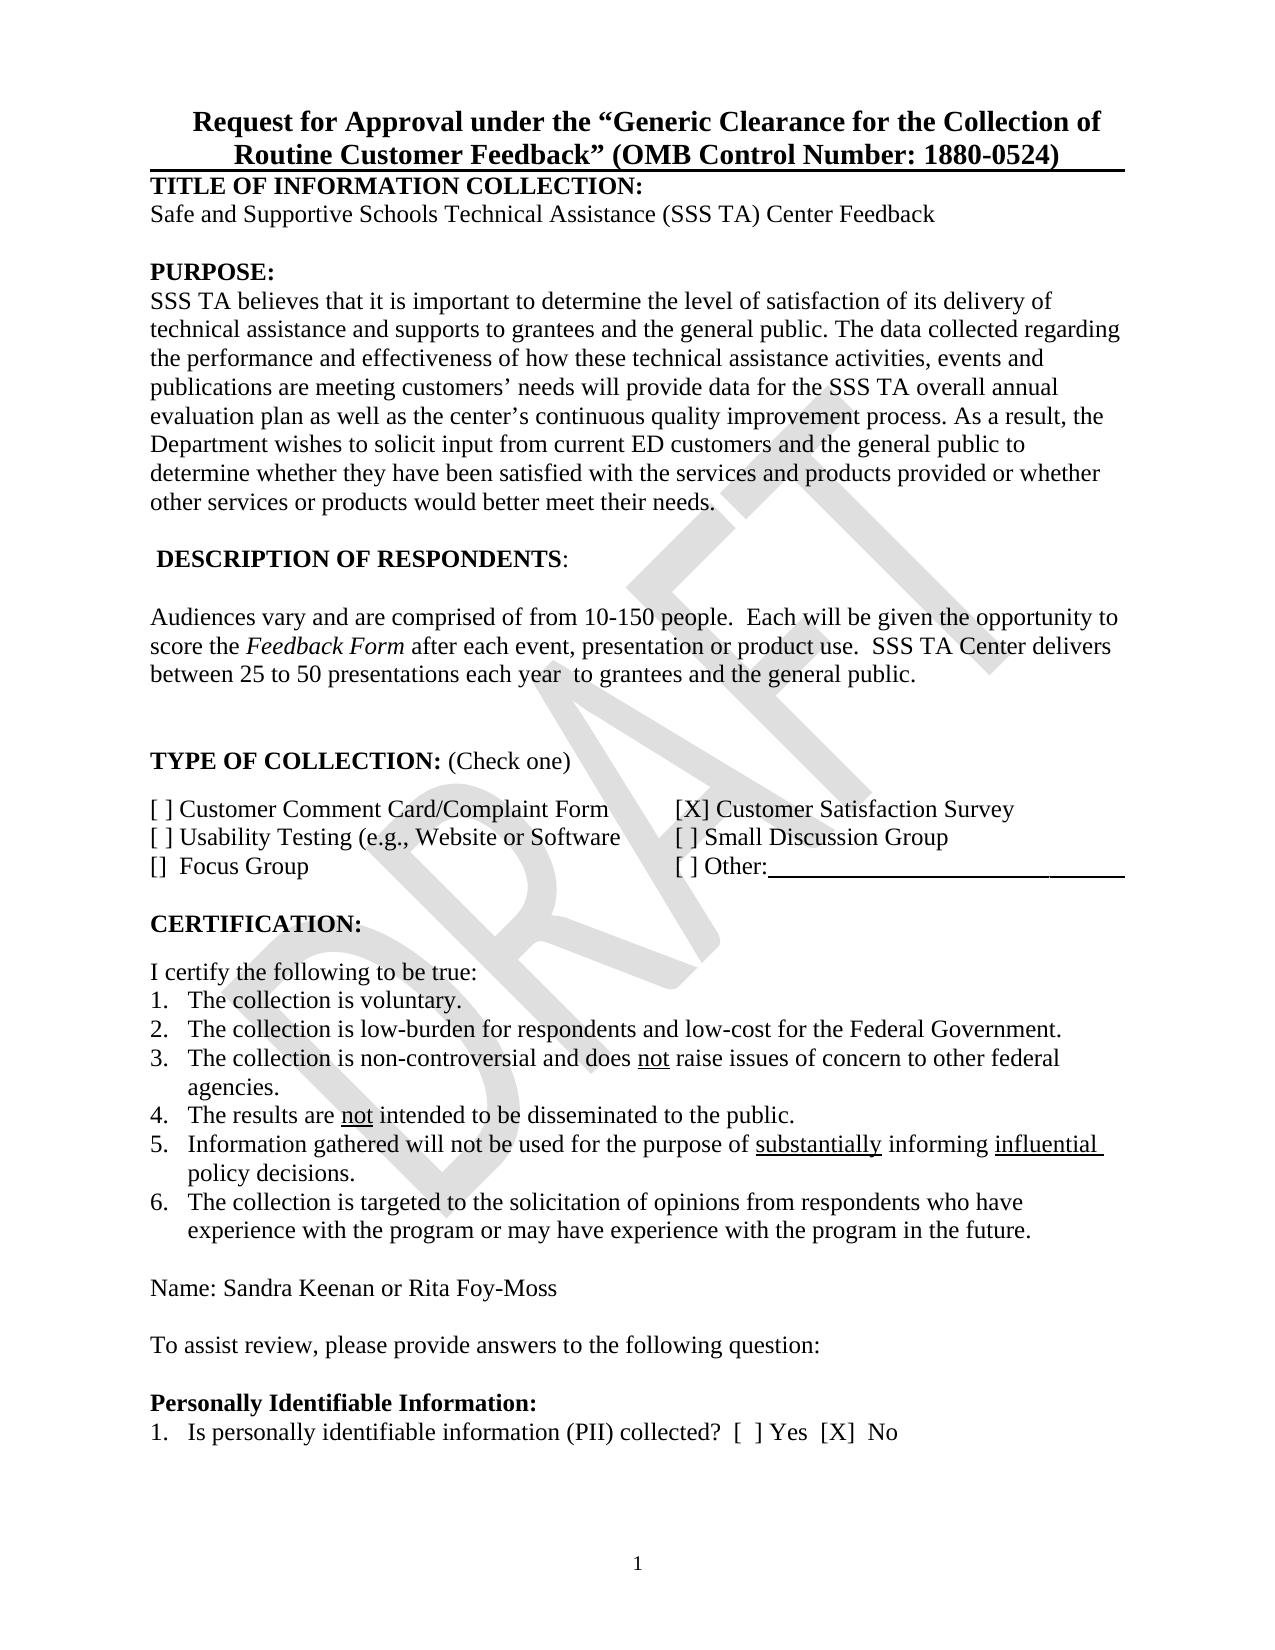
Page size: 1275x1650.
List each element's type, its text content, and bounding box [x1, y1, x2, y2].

list The collection is low-burden for respondents and low-cost for the Federal Government. [150, 1014, 1125, 1043]
text [] Focus Group [ ] Other: ______________________ [150, 851, 1125, 880]
list The results are not intended to be disseminated to the public. [150, 1100, 1125, 1129]
list Is personally identifiable information (PII) collected? [ ] Yes [X] No [150, 1417, 1125, 1445]
text DESCRIPTION OF RESPONDENTS: [150, 544, 1125, 573]
list The collection is non-controversial and does not raise issues of concern to other federal agencies. [150, 1043, 1125, 1100]
text CERTIFICATION: [150, 909, 1125, 937]
subtitle Request for Approval under the “Generic Clearance for the Collection of Routine Customer Feedback” (OMB Control Number: 1880-0524) [150, 104, 1144, 171]
text Audiences vary and are comprised of from 10-150 people. Each will be given the opportunity to score the Feedback Form after each event, presentation or product use. SSS TA Center delivers between 25 to 50 presentations each year to grantees and the general public. [150, 602, 1125, 688]
list The collection is voluntary. [150, 985, 1125, 1014]
list Information gathered will not be used for the purpose of substantially informing influential policy decisions. [150, 1129, 1125, 1187]
text I certify the following to be true: [150, 957, 1125, 985]
text TYPE OF COLLECTION: (Check one) [150, 746, 1125, 774]
text To assist review, please provide answers to the following question: [150, 1330, 1125, 1359]
text Name: Sandra Keenan or Rita Foy-Moss [150, 1273, 1125, 1302]
text [ ] Usability Testing (e.g., Website or Software [ ] Small Discussion Group [150, 822, 1125, 851]
text PURPOSE: [150, 257, 1125, 286]
text TITLE OF INFORMATION COLLECTION: [150, 172, 1125, 199]
list The collection is targeted to the solicitation of opinions from respondents who have experience with the program or may have experience with the program in the future. [150, 1187, 1125, 1244]
text Safe and Supportive Schools Technical Assistance (SSS TA) Center Feedback [150, 199, 1125, 228]
text Personally Identifiable Information: [150, 1388, 1125, 1417]
text [ ] Customer Comment Card/Complaint Form [X] Customer Satisfaction Survey [150, 794, 1125, 822]
text SSS TA believes that it is important to determine the level of satisfaction of its delivery of technical assistance and supports to grantees and the general public. The data collected regarding the performance and effectiveness of how these technical assistance activities, events and publications are meeting customers’ needs will provide data for the SSS TA overall annual evaluation plan as well as the center’s continuous quality improvement process. As a result, the Department wishes to solicit input from current ED customers and the general public to determine whether they have been satisfied with the services and products provided or whether other services or products would better meet their needs. [150, 286, 1125, 516]
